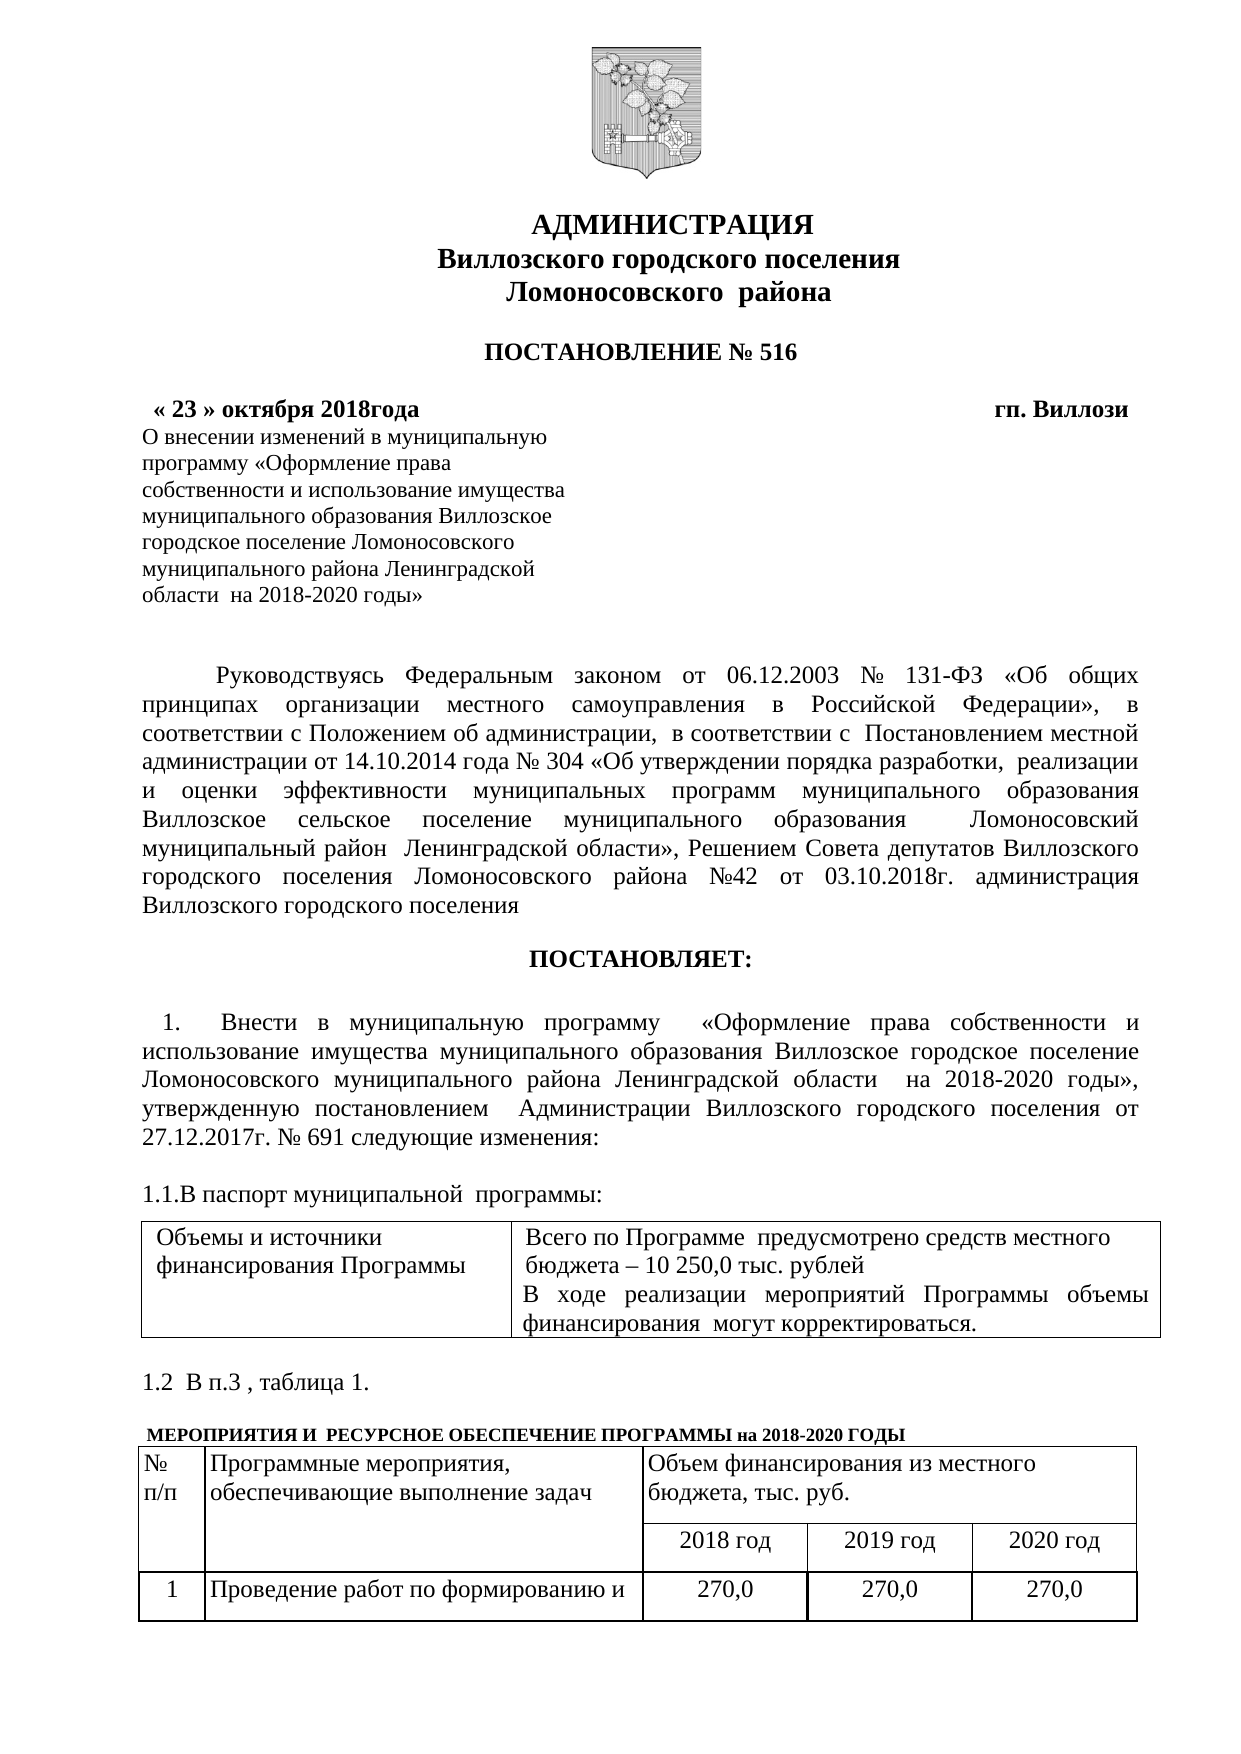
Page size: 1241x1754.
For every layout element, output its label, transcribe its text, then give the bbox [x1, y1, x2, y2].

table_cell 2019 год [808, 1524, 972, 1571]
text МЕРОПРИЯТИЯ И РЕСУРСНОЕ ОБЕСПЕЧЕНИЕ ПРОГРАММЫ на 2018-2020 ГОДЫ [142, 1424, 1137, 1446]
table_header Всего по Программе предусмотрено средств местного бюджета – 10 250,0 тыс. рублей В ходе реализации мероприятий Программы объемы финансирования могут корректироваться. [512, 1222, 1160, 1337]
text 1.1.В паспорт муниципальной программы: [142, 1179, 1140, 1208]
table_cell 2020 год [973, 1524, 1136, 1571]
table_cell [206, 1573, 642, 1620]
table_cell 2018 год [644, 1524, 807, 1571]
text Виллозского городского поселения [142, 241, 1140, 274]
title ПОСТАНОВЛЯЕТ: [142, 944, 1140, 973]
table_header Программные мероприятия, обеспечивающие выполнение задач [206, 1447, 642, 1571]
picture [591, 47, 702, 179]
table_header № п/п [139, 1447, 204, 1571]
title Руководствуясь Федеральным законом от 06.12.2003 № 131-ФЗ «Об общих принципах организации местного самоуправления в Российской Федерации», в соответствии с Положением об администрации, в соответствии с Постановлением местной администрации от 14.10.2014 года № 304 «Об утверждении порядка разработки, реализации и оценки эффективности муниципальных программ муниципального образования Виллозское сельское поселение муниципального образования Ломоносовский муниципальный район Ленинградской области», Решением Совета депутатов Виллозского городского поселения Ломоносовского района №42 от 03.10.2018г. администрация Виллозского городского поселения [142, 660, 1140, 919]
table_cell 270,0 [644, 1573, 806, 1620]
table_cell 270,0 [973, 1573, 1136, 1620]
title 1. Внести в муниципальную программу «Оформление права собственности и использование имущества муниципального образования Виллозское городское поселение Ломоносовского муниципального района Ленинградской области на 2018-2020 годы», утвержденную постановлением Администрации Виллозского городского поселения от 27.12.2017г. № 691 следующие изменения: [142, 1007, 1140, 1151]
table_header О внесении изменений в муниципальную программу «Оформление права собственности и использование имущества муниципального образования Виллозское городское поселение Ломоносовского муниципального района Ленинградской области на 2018-2020 годы» [131, 423, 585, 631]
list В п.3 , таблица 1. [142, 1367, 1137, 1395]
table_header Объем финансирования из местного бюджета, тыс. руб. [644, 1447, 1136, 1523]
table_cell 270,0 [809, 1573, 971, 1620]
text АДМИНИСТРАЦИЯ [142, 207, 1140, 241]
text ПОСТАНОВЛЕНИЕ № 516 [142, 337, 1140, 365]
text Ломоносовского района [142, 274, 1140, 308]
text « 23 » октября 2018года гп. Виллози [142, 394, 1140, 423]
table_cell 1 [140, 1573, 204, 1620]
table_header Объемы и источники финансирования Программы [142, 1222, 511, 1337]
